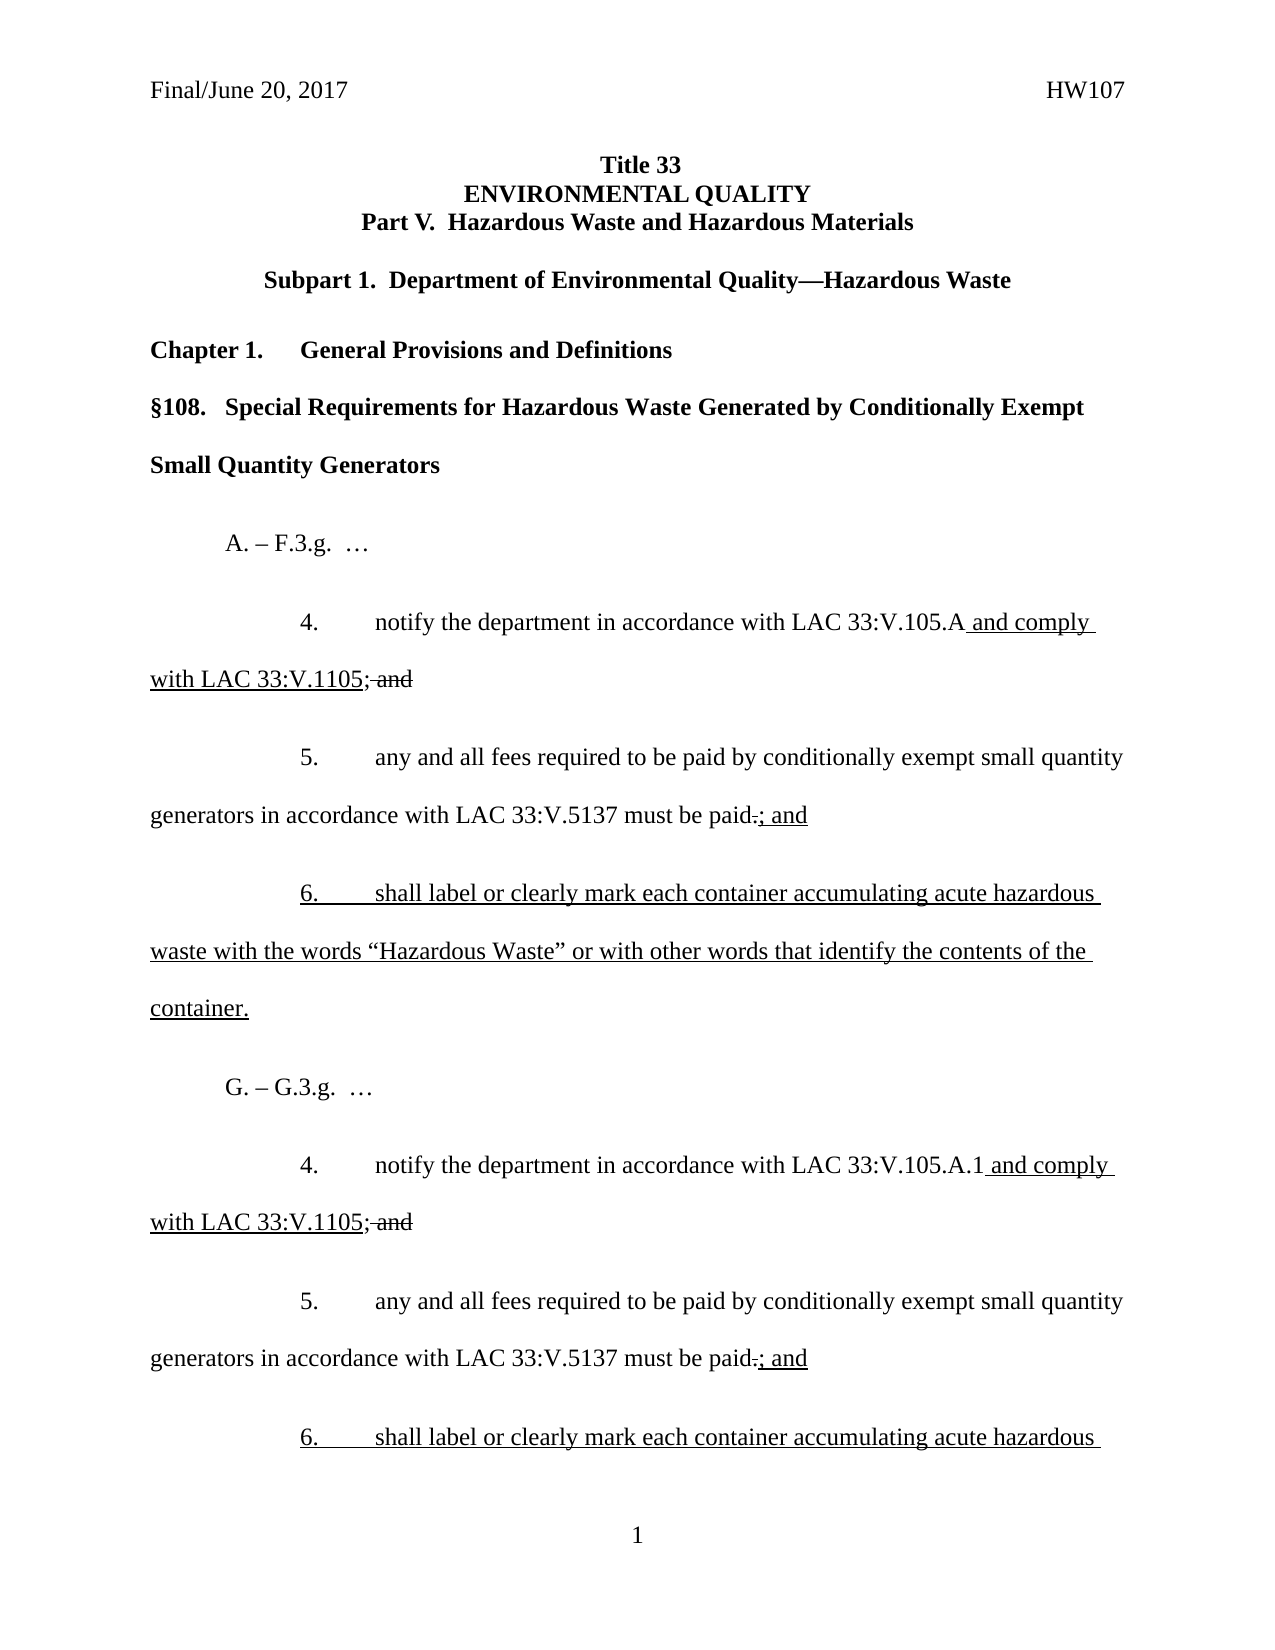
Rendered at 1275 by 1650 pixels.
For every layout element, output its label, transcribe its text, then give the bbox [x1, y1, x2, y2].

text Subpart 1. Department of Environmental Quality—Hazardous Waste [150, 265, 1125, 294]
text 4. notify the department in accordance with LAC 33:V.105.A and comply with LAC 33:V.1105; and [150, 607, 1125, 693]
text G. – G.3.g. … [150, 1072, 1125, 1100]
text §108. Special Requirements for Hazardous Waste Generated by Conditionally Exempt Small Quantity Generators [150, 392, 1125, 479]
text Part V. Hazardous Waste and Hazardous Materials [150, 207, 1125, 236]
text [150, 1422, 1125, 1450]
title Title 33 [150, 150, 1125, 179]
text 5. any and all fees required to be paid by conditionally exempt small quantity generators in accordance with LAC 33:V.5137 must be paid.; and [150, 742, 1125, 829]
text 4. notify the department in accordance with LAC 33:V.105.A.1 and comply with LAC 33:V.1105; and [150, 1150, 1125, 1236]
text 5. any and all fees required to be paid by conditionally exempt small quantity generators in accordance with LAC 33:V.5137 must be paid.; and [150, 1286, 1125, 1372]
text A. – F.3.g. … [150, 528, 1125, 557]
text Chapter 1. General Provisions and Definitions [150, 335, 1125, 364]
text ENVIRONMENTAL QUALITY [150, 179, 1125, 207]
